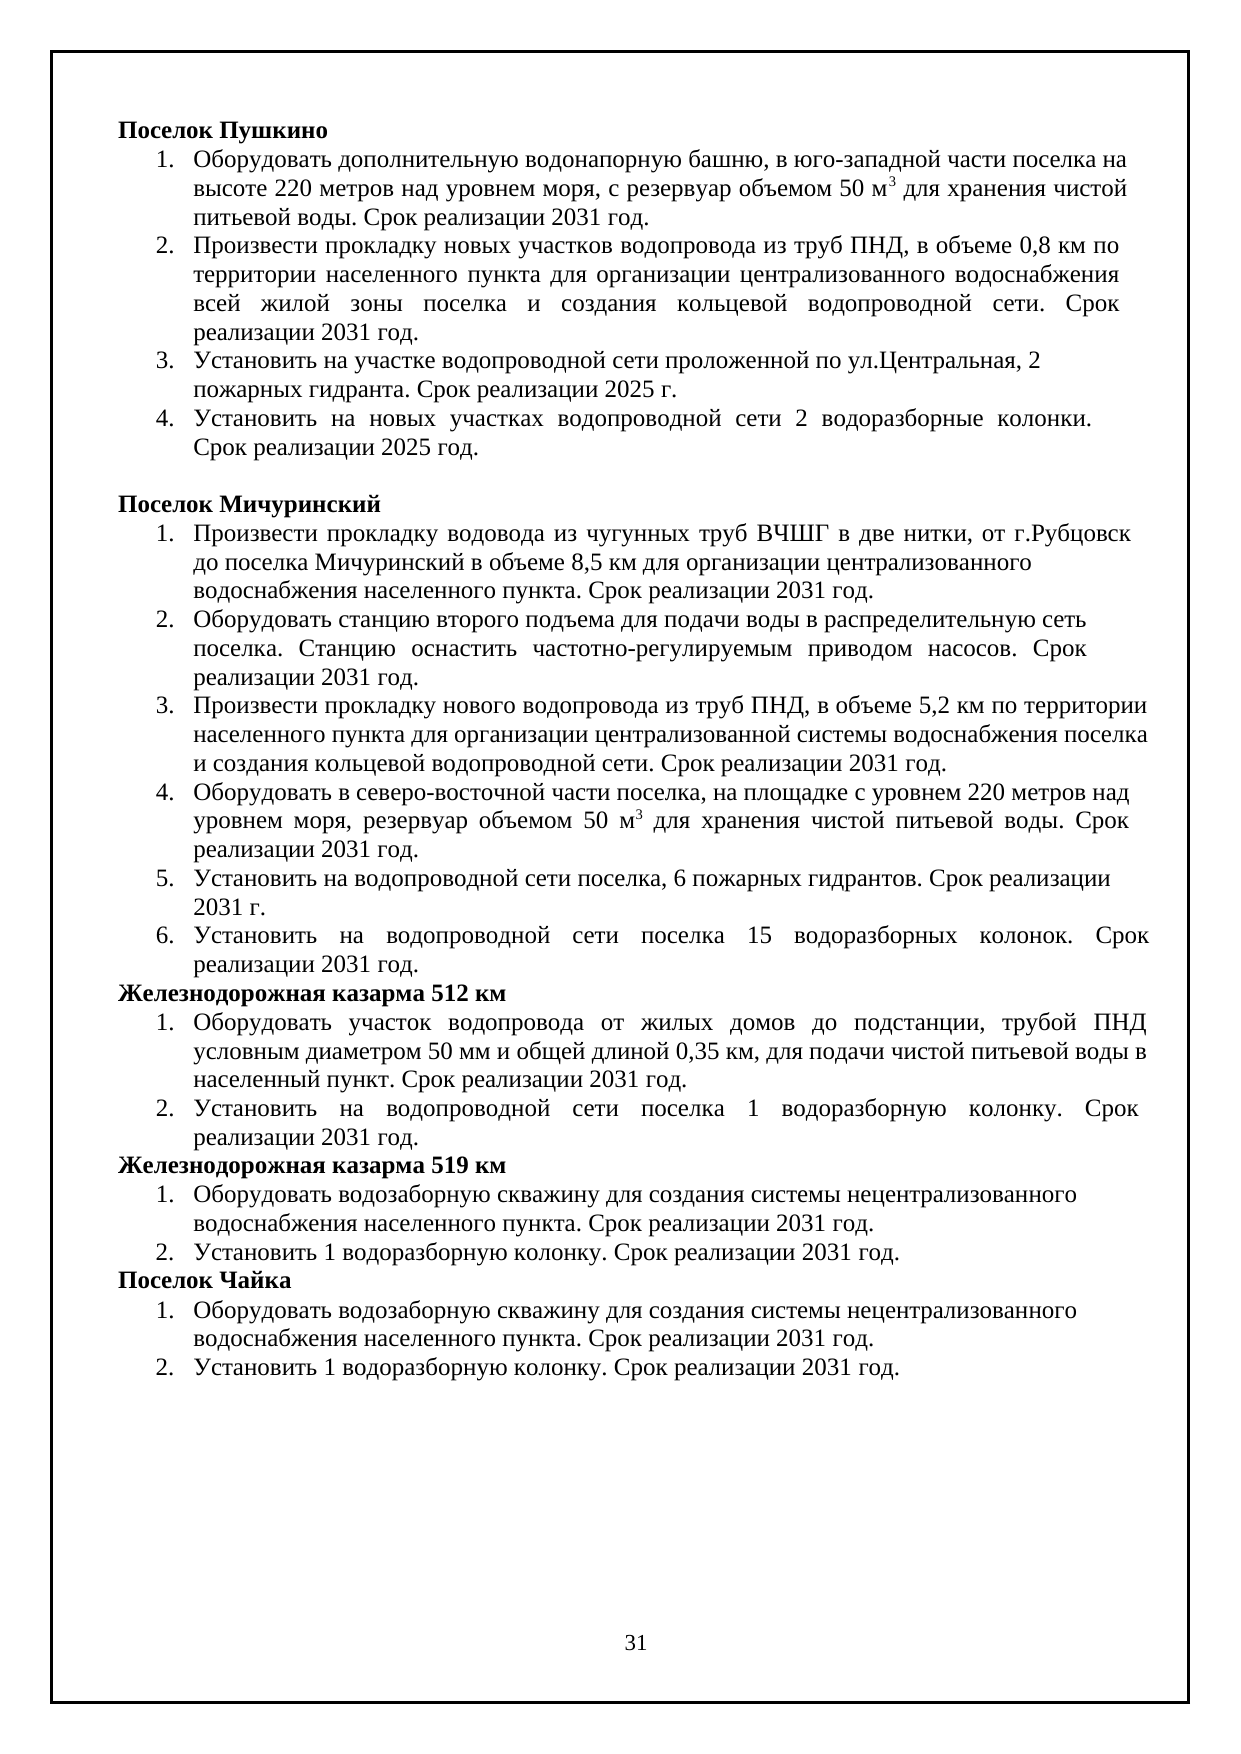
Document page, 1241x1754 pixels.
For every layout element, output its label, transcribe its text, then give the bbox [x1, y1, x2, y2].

text Железнодорожная казарма 519 км [118, 1151, 1176, 1179]
list Оборудовать станцию второго подъема для подачи воды в распределительную сеть поселка. Станцию оснастить частотно-регулируемым приводом насосов. Срок реализации 2031 год. [156, 604, 1087, 691]
list Произвести прокладку новых участков водопровода из труб ПНД, в объеме 0,8 км по территории населенного пункта для организации централизованного водоснабжения всей жилой зоны поселка и создания кольцевой водопроводной сети. Срок реализации 2031 год. [156, 231, 1120, 346]
list Оборудовать участок водопровода от жилых домов до подстанции, трубой ПНД условным диаметром 50 мм и общей длиной 0,35 км, для подачи чистой питьевой воды в населенный пункт. Срок реализации 2031 год. [156, 1007, 1147, 1093]
list Установить на водопроводной сети поселка 1 водоразборную колонку. Срок реализации 2031 год. [156, 1093, 1139, 1151]
text водоснабжения населенного пункта. Срок реализации 2031 год. [193, 576, 1176, 604]
list Установить 1 водоразборную колонку. Срок реализации 2031 год. [155, 1352, 1176, 1381]
list Оборудовать дополнительную водонапорную башню, в юго-западной части поселка на высоте 220 метров над уровнем моря, с резервуар объемом 50 м3 для хранения чистой питьевой воды. Срок реализации 2031 год. [156, 144, 1127, 231]
list Оборудовать водозаборную скважину для создания системы нецентрализованного водоснабжения населенного пункта. Срок реализации 2031 год. [156, 1295, 1078, 1352]
list Установить 1 водоразборную колонку. Срок реализации 2031 год. [155, 1237, 1176, 1266]
text Поселок Чайка [118, 1266, 1176, 1295]
list Установить на новых участках водопроводной сети 2 водоразборные колонки. Срок реализации 2025 год. [156, 403, 1093, 461]
list Установить на водопроводной сети поселка 15 водоразборных колонок. Срок реализации 2031 год. [156, 921, 1150, 978]
list Установить на водопроводной сети поселка, 6 пожарных гидрантов. Срок реализации 2031 г. [156, 863, 1111, 921]
list Оборудовать в северо-восточной части поселка, на площадке с уровнем 220 метров над уровнем моря, резервуар объемом 50 м3 для хранения чистой питьевой воды. Срок реализации 2031 год. [156, 777, 1130, 863]
text Поселок Пушкино [118, 116, 1176, 144]
text Железнодорожная казарма 512 км [118, 978, 1176, 1007]
list Произвести прокладку нового водопровода из труб ПНД, в объеме 5,2 км по территории населенного пункта для организации централизованной системы водоснабжения поселка и создания кольцевой водопроводной сети. Срок реализации 2031 год. [156, 691, 1149, 777]
list Оборудовать водозаборную скважину для создания системы нецентрализованного водоснабжения населенного пункта. Срок реализации 2031 год. [156, 1179, 1077, 1237]
text Поселок Мичуринский [118, 489, 1176, 518]
list Установить на участке водопроводной сети проложенной по ул.Центральная, 2 пожарных гидранта. Срок реализации 2025 г. [156, 346, 1041, 403]
list Произвести прокладку водовода из чугунных труб ВЧШГ в две нитки, от г.Рубцовск до поселка Мичуринский в объеме 8,5 км для организации централизованного [156, 518, 1132, 576]
